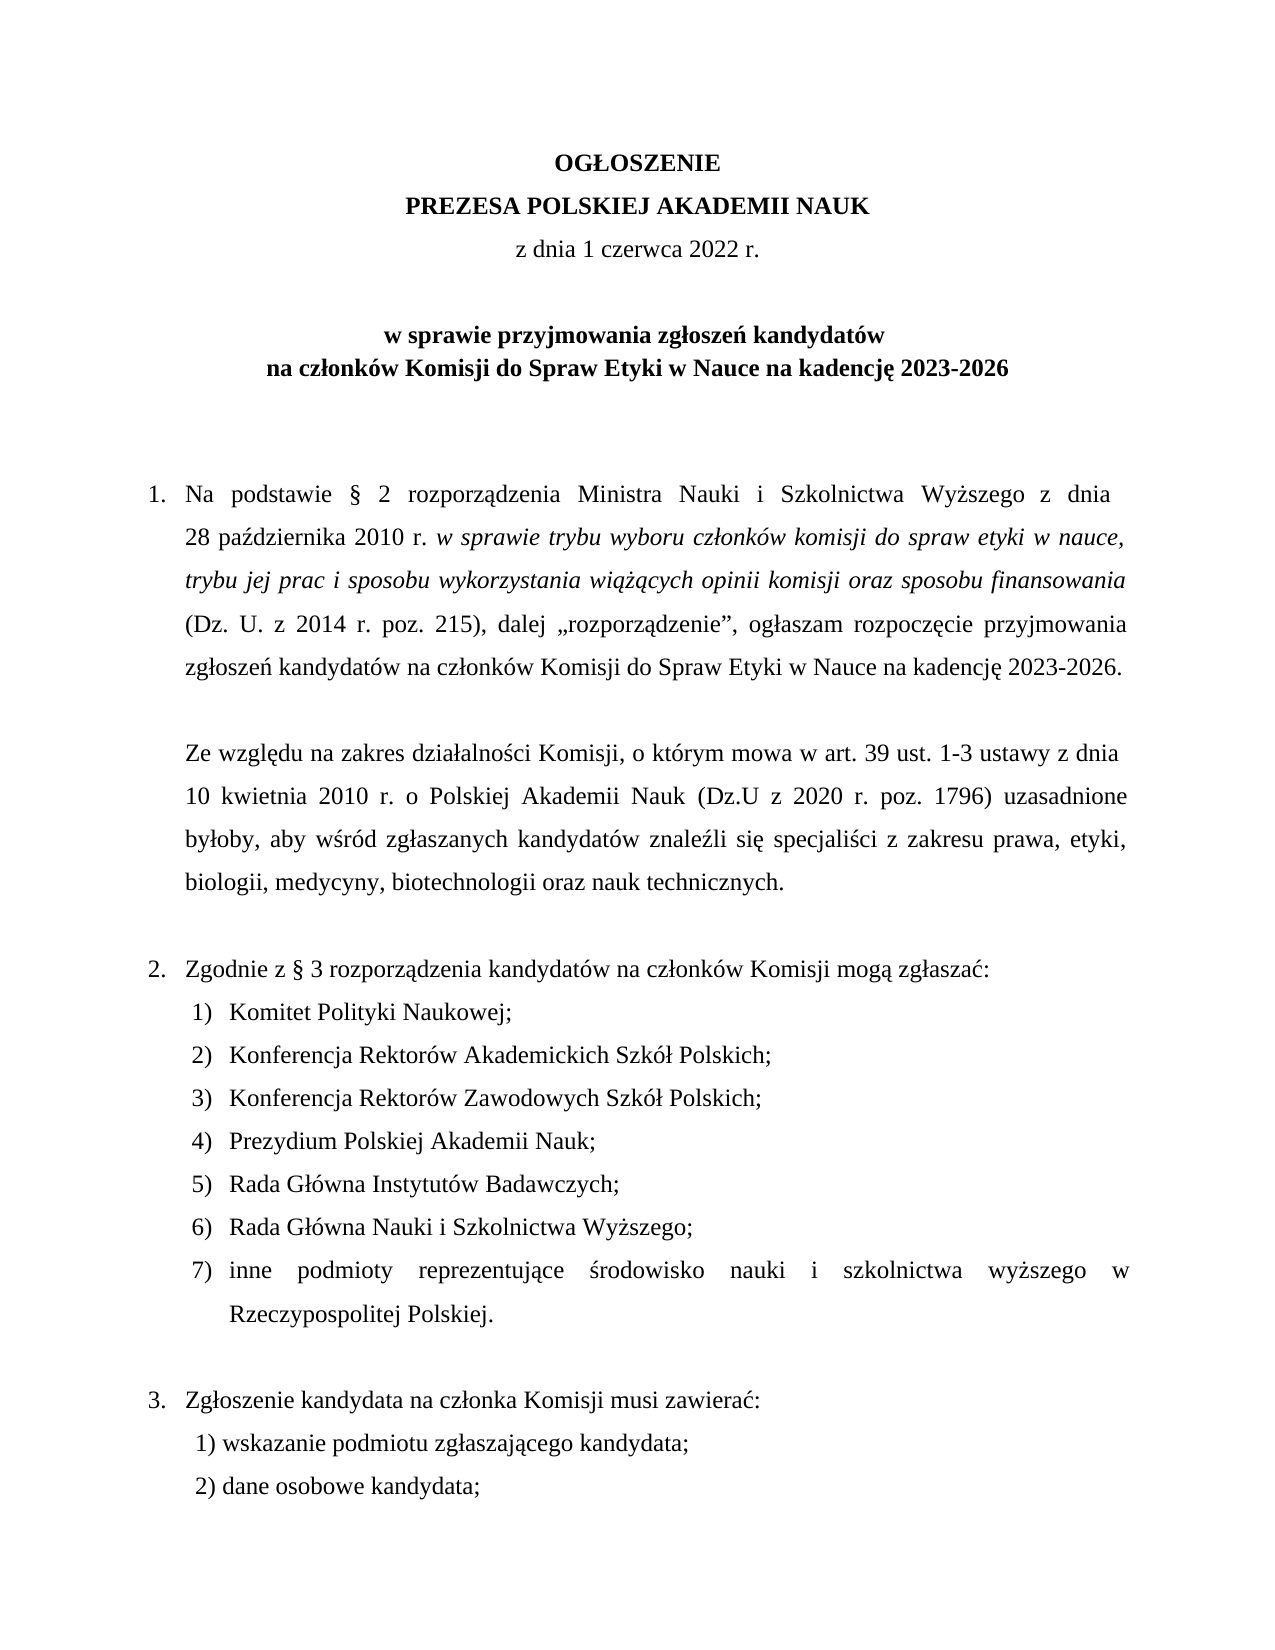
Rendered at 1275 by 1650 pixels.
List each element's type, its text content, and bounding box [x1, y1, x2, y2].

text PREZESA POLSKIEJ AKADEMII NAUK [148, 191, 1127, 219]
list Rada Główna Nauki i Szkolnictwa Wyższego; [191, 1212, 1127, 1241]
text z dnia 1 czerwca 2022 r. [148, 234, 1127, 263]
list Prezydium Polskiej Akademii Nauk; [191, 1126, 1127, 1155]
list Na podstawie § 2 rozporządzenia Ministra Nauki i Szkolnictwa Wyższego z dnia 28 października 2010 r. w sprawie trybu wyboru członków komisji do spraw etyki w nauce, trybu jej prac i sposobu wykorzystania wiążących opinii komisji oraz sposobu finansowania (Dz. U. z 2014 r. poz. 215), dalej „rozporządzenie”, ogłaszam rozpoczęcie przyjmowania zgłoszeń kandydatów na członków Komisji do Spraw Etyki w Nauce na kadencję 2023-2026. [148, 479, 1127, 681]
list Konferencja Rektorów Zawodowych Szkół Polskich; [191, 1083, 1127, 1112]
list 1) wskazanie podmiotu zgłaszającego kandydata; [195, 1428, 1127, 1457]
list Ze względu na zakres działalności Komisji, o którym mowa w art. 39 ust. 1-3 ustawy z dnia 10 kwietnia 2010 r. o Polskiej Akademii Nauk (Dz.U z 2020 r. poz. 1796) uzasadnione byłoby, aby wśród zgłaszanych kandydatów znaleźli się specjaliści z zakresu prawa, etyki, biologii, medycyny, biotechnologii oraz nauk technicznych. [185, 738, 1127, 896]
list Zgodnie z § 3 rozporządzenia kandydatów na członków Komisji mogą zgłaszać: [148, 954, 1127, 982]
text w sprawie przyjmowania zgłoszeń kandydatów na członków Komisji do Spraw Etyki w Nauce na kadencję 2023-2026 [148, 320, 1127, 382]
text OGŁOSZENIE [148, 148, 1127, 176]
list Zgłoszenie kandydata na członka Komisji musi zawierać: [148, 1385, 1127, 1414]
list 2) dane osobowe kandydata; [195, 1471, 1127, 1500]
list inne podmioty reprezentujące środowisko nauki i szkolnictwa wyższego w Rzeczypospolitej Polskiej. [191, 1256, 1137, 1327]
list Komitet Polityki Naukowej; [191, 997, 1127, 1026]
list Konferencja Rektorów Akademickich Szkół Polskich; [191, 1040, 1127, 1069]
list Rada Główna Instytutów Badawczych; [191, 1169, 1127, 1198]
